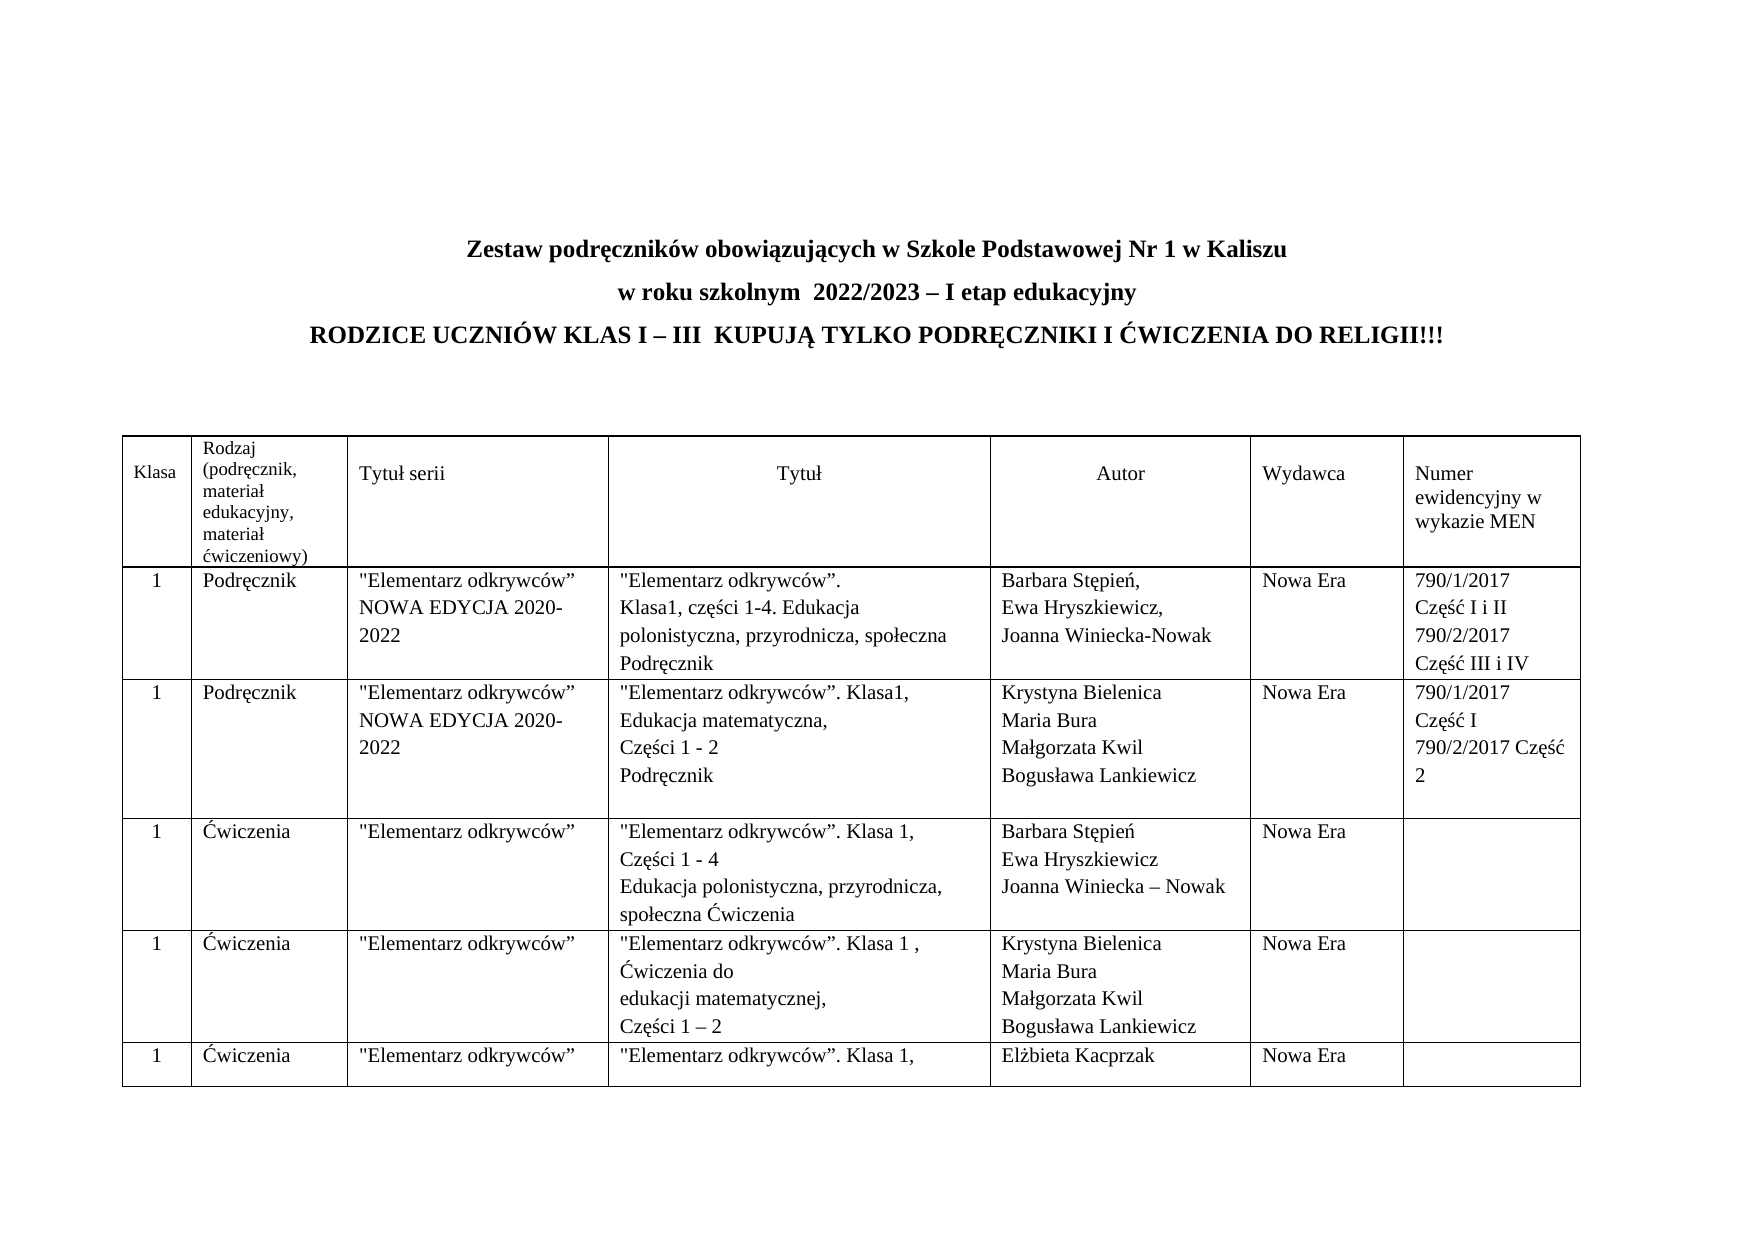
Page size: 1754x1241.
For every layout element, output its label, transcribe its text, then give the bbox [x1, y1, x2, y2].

table_cell Barbara Stępień Ewa Hryszkiewicz Joanna Winiecka – Nowak [991, 819, 1250, 930]
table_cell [348, 1043, 608, 1086]
table_cell [1404, 1043, 1580, 1086]
table_cell Krystyna Bielenica Maria Bura Małgorzata Kwil Bogusława Lankiewicz [991, 680, 1250, 818]
table_cell Nowa Era [1251, 931, 1403, 1042]
table_cell "Elementarz odkrywców” [348, 931, 608, 1042]
table_cell Ćwiczenia [192, 1043, 347, 1086]
table_cell "Elementarz odkrywców”. Klasa 1, Części 1 - 4 Edukacja polonistyczna, przyrodnicza, społeczna Ćwiczenia [609, 819, 990, 930]
table_cell "Elementarz odkrywców” NOWA EDYCJA 2020-2022 [348, 568, 608, 679]
table_cell Ćwiczenia [192, 819, 347, 930]
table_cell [609, 1043, 990, 1086]
table_cell Podręcznik [192, 568, 347, 679]
table_cell Elżbieta Kacprzak [991, 1043, 1250, 1086]
table_header Numer ewidencyjny w wykazie MEN [1404, 437, 1580, 566]
table_cell "Elementarz odkrywców”. Klasa 1 , Ćwiczenia do edukacji matematycznej, Części 1 – 2 [609, 931, 990, 1042]
table_cell 1 [123, 568, 191, 679]
table_cell 790/1/2017 Część I i II 790/2/2017 Część III i IV [1404, 568, 1580, 679]
table_cell Krystyna Bielenica Maria Bura Małgorzata Kwil Bogusława Lankiewicz [991, 931, 1250, 1042]
table_header Tytuł serii [348, 437, 608, 566]
table_cell [1404, 931, 1580, 1042]
text w roku szkolnym 2022/2023 – I etap edukacyjny [148, 277, 1606, 306]
table_cell [1404, 819, 1580, 930]
table_header Autor [991, 437, 1250, 566]
table_cell 1 [123, 680, 191, 818]
text RODZICE UCZNIÓW KLAS I – III KUPUJĄ TYLKO PODRĘCZNIKI I ĆWICZENIA DO RELIGII!!! [148, 320, 1606, 349]
table_cell "Elementarz odkrywców” NOWA EDYCJA 2020-2022 [348, 680, 608, 818]
table_cell "Elementarz odkrywców”. Klasa1, Edukacja matematyczna, Części 1 - 2 Podręcznik [609, 680, 990, 818]
table_header Klasa [123, 437, 191, 566]
table_cell Ćwiczenia [192, 931, 347, 1042]
table_cell "Elementarz odkrywców”. Klasa1, części 1-4. Edukacja polonistyczna, przyrodnicza, społeczna Podręcznik [609, 568, 990, 679]
table_cell Nowa Era [1251, 1043, 1403, 1086]
table_header Wydawca [1251, 437, 1403, 566]
table_header Tytuł [609, 437, 990, 566]
table_header Rodzaj (podręcznik, materiał edukacyjny, materiał ćwiczeniowy) [192, 437, 347, 566]
table_cell 1 [123, 931, 191, 1042]
table_cell Barbara Stępień, Ewa Hryszkiewicz, Joanna Winiecka-Nowak [991, 568, 1250, 679]
text Zestaw podręczników obowiązujących w Szkole Podstawowej Nr 1 w Kaliszu [148, 234, 1606, 263]
table_cell Nowa Era [1251, 819, 1403, 930]
table_cell 1 [123, 819, 191, 930]
table_cell 1 [123, 1043, 191, 1086]
table_cell Nowa Era [1251, 680, 1403, 818]
table_cell 790/1/2017 Część I 790/2/2017 Część 2 [1404, 680, 1580, 818]
table_cell "Elementarz odkrywców” [348, 819, 608, 930]
table_cell Podręcznik [192, 680, 347, 818]
table_cell Nowa Era [1251, 568, 1403, 679]
